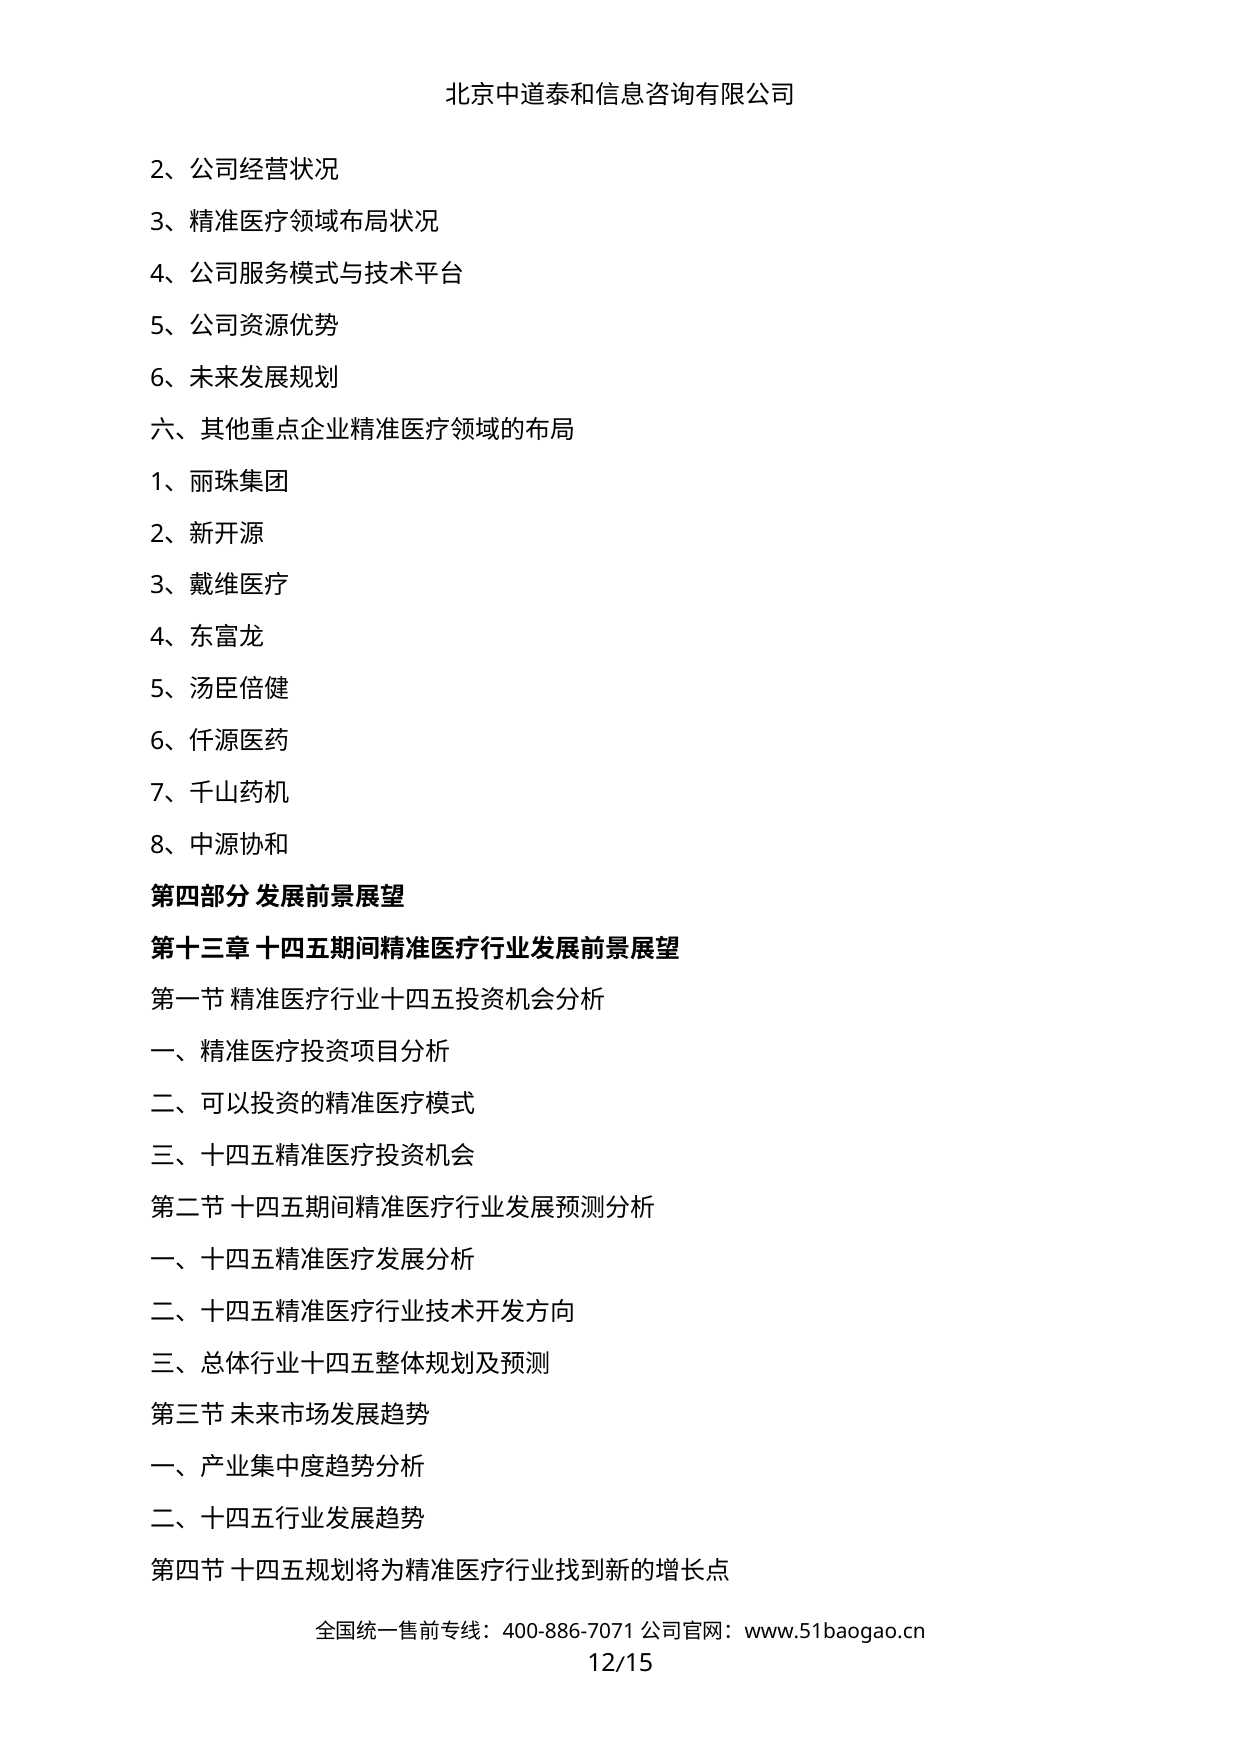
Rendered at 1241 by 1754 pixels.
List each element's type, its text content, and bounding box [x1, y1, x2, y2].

text 4、东富龙 [150, 617, 1090, 653]
text 一、精准医疗投资项目分析 [150, 1032, 1090, 1068]
text 5、公司资源优势 [150, 306, 1090, 342]
text 三、总体行业十四五整体规划及预测 [150, 1343, 1090, 1379]
text 6、未来发展规划 [150, 357, 1090, 394]
text 3、戴维医疗 [150, 565, 1090, 601]
text 二、可以投资的精准医疗模式 [150, 1084, 1090, 1120]
text 三、十四五精准医疗投资机会 [150, 1136, 1090, 1172]
text 5、汤臣倍健 [150, 669, 1090, 705]
text 第十三章 十四五期间精准医疗行业发展前景展望 [150, 928, 1090, 964]
text 二、十四五行业发展趋势 [150, 1499, 1090, 1535]
text 第四节 十四五规划将为精准医疗行业找到新的增长点 [150, 1551, 1090, 1587]
text 4、公司服务模式与技术平台 [150, 254, 1090, 290]
text 第二节 十四五期间精准医疗行业发展预测分析 [150, 1187, 1090, 1224]
text 1、丽珠集团 [150, 461, 1090, 497]
text 一、产业集中度趋势分析 [150, 1447, 1090, 1483]
text 3、精准医疗领域布局状况 [150, 202, 1090, 238]
text 8、中源协和 [150, 824, 1090, 861]
text 二、十四五精准医疗行业技术开发方向 [150, 1291, 1090, 1327]
text 第四部分 发展前景展望 [150, 876, 1090, 912]
text 第三节 未来市场发展趋势 [150, 1395, 1090, 1431]
text 2、新开源 [150, 513, 1090, 549]
text 7、千山药机 [150, 772, 1090, 809]
text 一、十四五精准医疗发展分析 [150, 1239, 1090, 1276]
text 第一节 精准医疗行业十四五投资机会分析 [150, 980, 1090, 1016]
text 2、公司经营状况 [150, 150, 1090, 186]
text 六、其他重点企业精准医疗领域的布局 [150, 409, 1090, 446]
text 6、仟源医药 [150, 721, 1090, 757]
